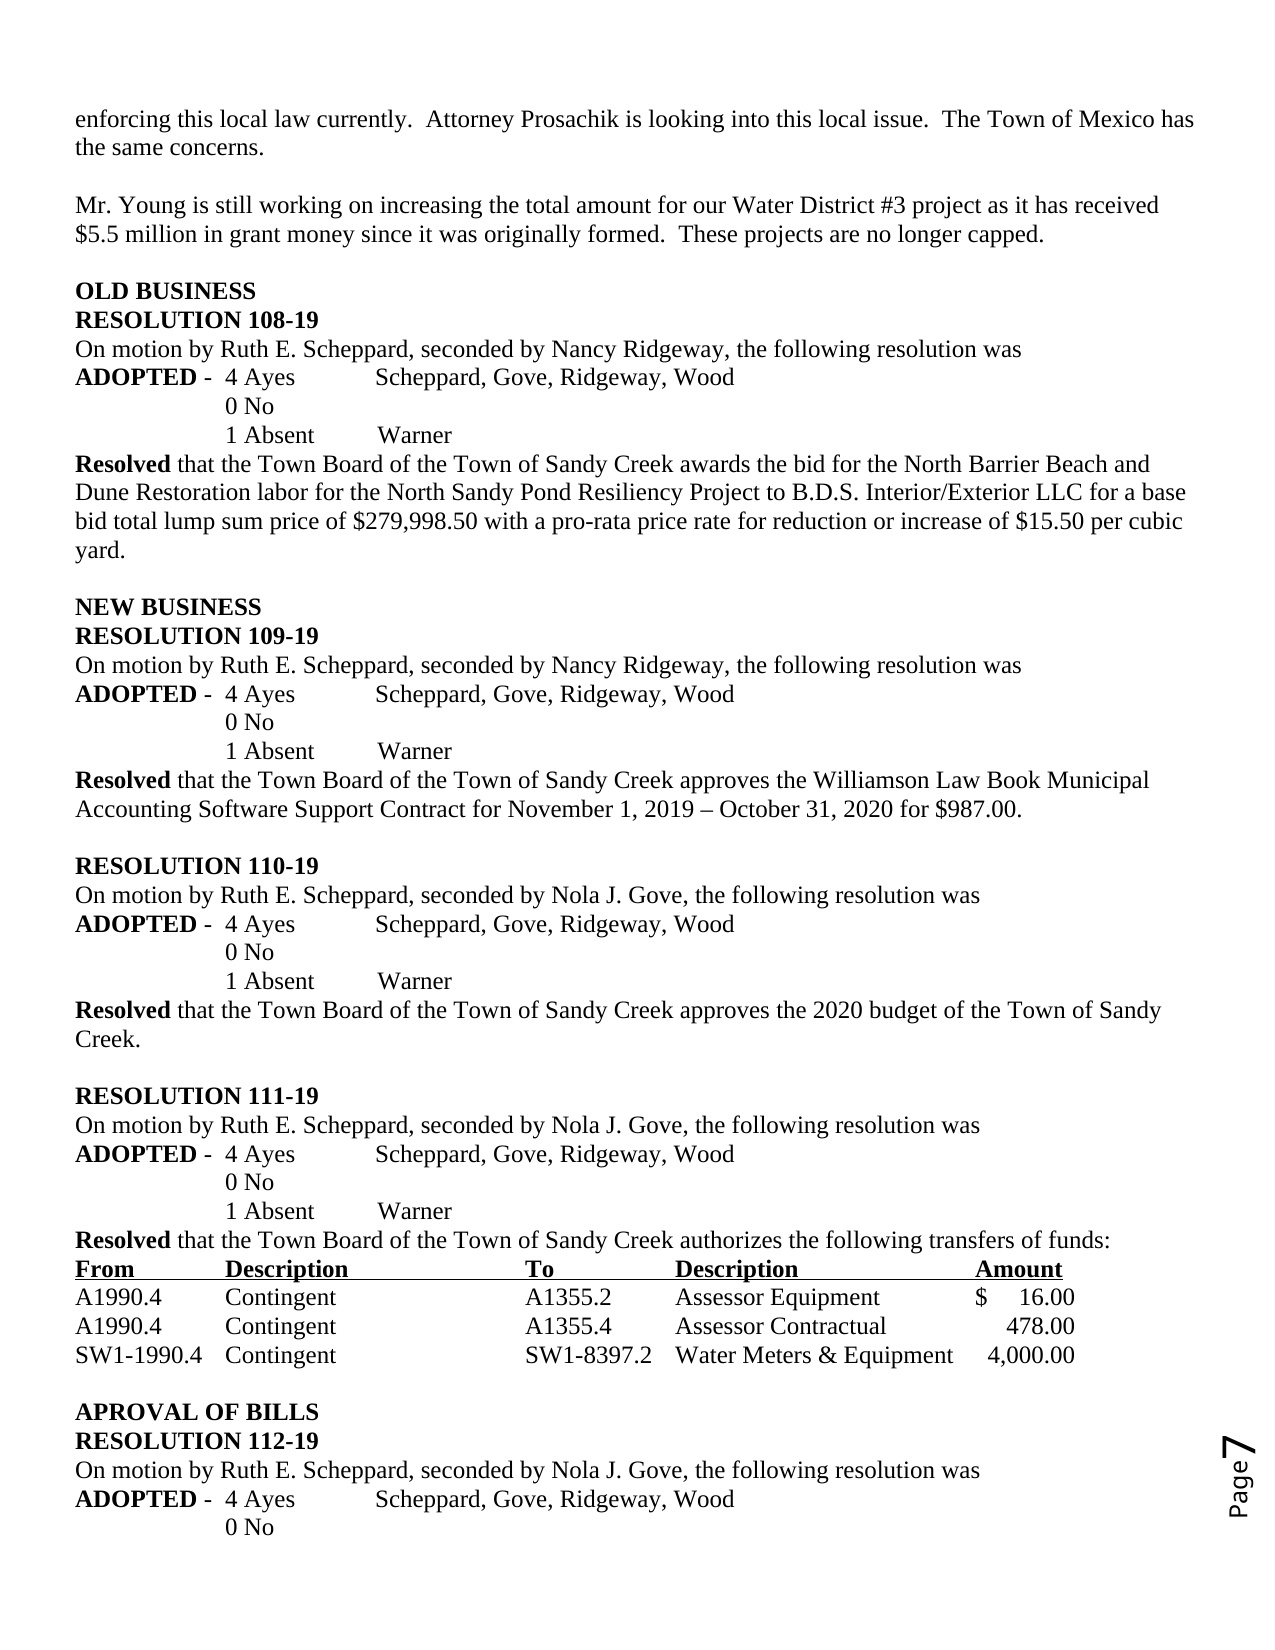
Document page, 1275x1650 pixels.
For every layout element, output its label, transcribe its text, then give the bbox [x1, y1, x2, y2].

text ADOPTED - 4 Ayes Scheppard, Gove, Ridgeway, Wood [75, 909, 1200, 937]
text ADOPTED - 4 Ayes Scheppard, Gove, Ridgeway, Wood [75, 1139, 1200, 1167]
text NEW BUSINESS [75, 592, 1200, 621]
text Resolved that the Town Board of the Town of Sandy Creek awards the bid for the North Barrier Beach and Dune Restoration labor for the North Sandy Pond Resiliency Project to B.D.S. Interior/Exterior LLC for a base bid total lump sum price of $279,998.50 with a pro-rata price rate for reduction or increase of $15.50 per cubic yard. [75, 449, 1200, 564]
text RESOLUTION 108-19 [75, 305, 1200, 334]
text RESOLUTION 112-19 [75, 1426, 1200, 1455]
text RESOLUTION 109-19 [75, 621, 1200, 650]
text 0 No [75, 1167, 1200, 1196]
text ADOPTED - 4 Ayes Scheppard, Gove, Ridgeway, Wood [75, 1484, 1200, 1512]
text 0 No [75, 391, 1200, 420]
text RESOLUTION 110-19 [75, 851, 1200, 880]
text A1990.4 Contingent A1355.4 Assessor Contractual 478.00 [75, 1311, 1200, 1340]
text Mr. Young is still working on increasing the total amount for our Water District #3 project as it has received $5.5 million in grant money since it was originally formed. These projects are no longer capped. [75, 190, 1200, 247]
text SW1-1990.4 Contingent SW1-8397.2 Water Meters & Equipment 4,000.00 [75, 1340, 1200, 1369]
text 0 No [75, 937, 1200, 966]
text On motion by Ruth E. Scheppard, seconded by Nancy Ridgeway, the following resolution was [75, 650, 1200, 679]
text 1 Absent Warner [75, 736, 1200, 765]
text RESOLUTION 111-19 [75, 1081, 1200, 1110]
text 0 No [75, 707, 1200, 736]
text On motion by Ruth E. Scheppard, seconded by Nola J. Gove, the following resolution was [75, 1110, 1200, 1139]
text OLD BUSINESS [75, 276, 1200, 305]
text Resolved that the Town Board of the Town of Sandy Creek approves the Williamson Law Book Municipal Accounting Software Support Contract for November 1, 2019 – October 31, 2020 for $987.00. [75, 765, 1200, 822]
text 1 Absent Warner [75, 420, 1200, 449]
text ADOPTED - 4 Ayes Scheppard, Gove, Ridgeway, Wood [75, 679, 1200, 707]
text 0 No [75, 1512, 1200, 1541]
text On motion by Ruth E. Scheppard, seconded by Nola J. Gove, the following resolution was [75, 1455, 1200, 1484]
text 1 Absent Warner [75, 966, 1200, 995]
text Resolved that the Town Board of the Town of Sandy Creek authorizes the following transfers of funds: [75, 1225, 1200, 1254]
text On motion by Ruth E. Scheppard, seconded by Nancy Ridgeway, the following resolution was [75, 334, 1200, 362]
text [75, 104, 1200, 161]
text ADOPTED - 4 Ayes Scheppard, Gove, Ridgeway, Wood [75, 362, 1200, 391]
text APROVAL OF BILLS [75, 1397, 1200, 1426]
text A1990.4 Contingent A1355.2 Assessor Equipment $ 16.00 [75, 1282, 1200, 1311]
text 1 Absent Warner [75, 1196, 1200, 1225]
text From Description To Description Amount [75, 1254, 1200, 1282]
text On motion by Ruth E. Scheppard, seconded by Nola J. Gove, the following resolution was [75, 880, 1200, 909]
text Resolved that the Town Board of the Town of Sandy Creek approves the 2020 budget of the Town of Sandy Creek. [75, 995, 1200, 1052]
